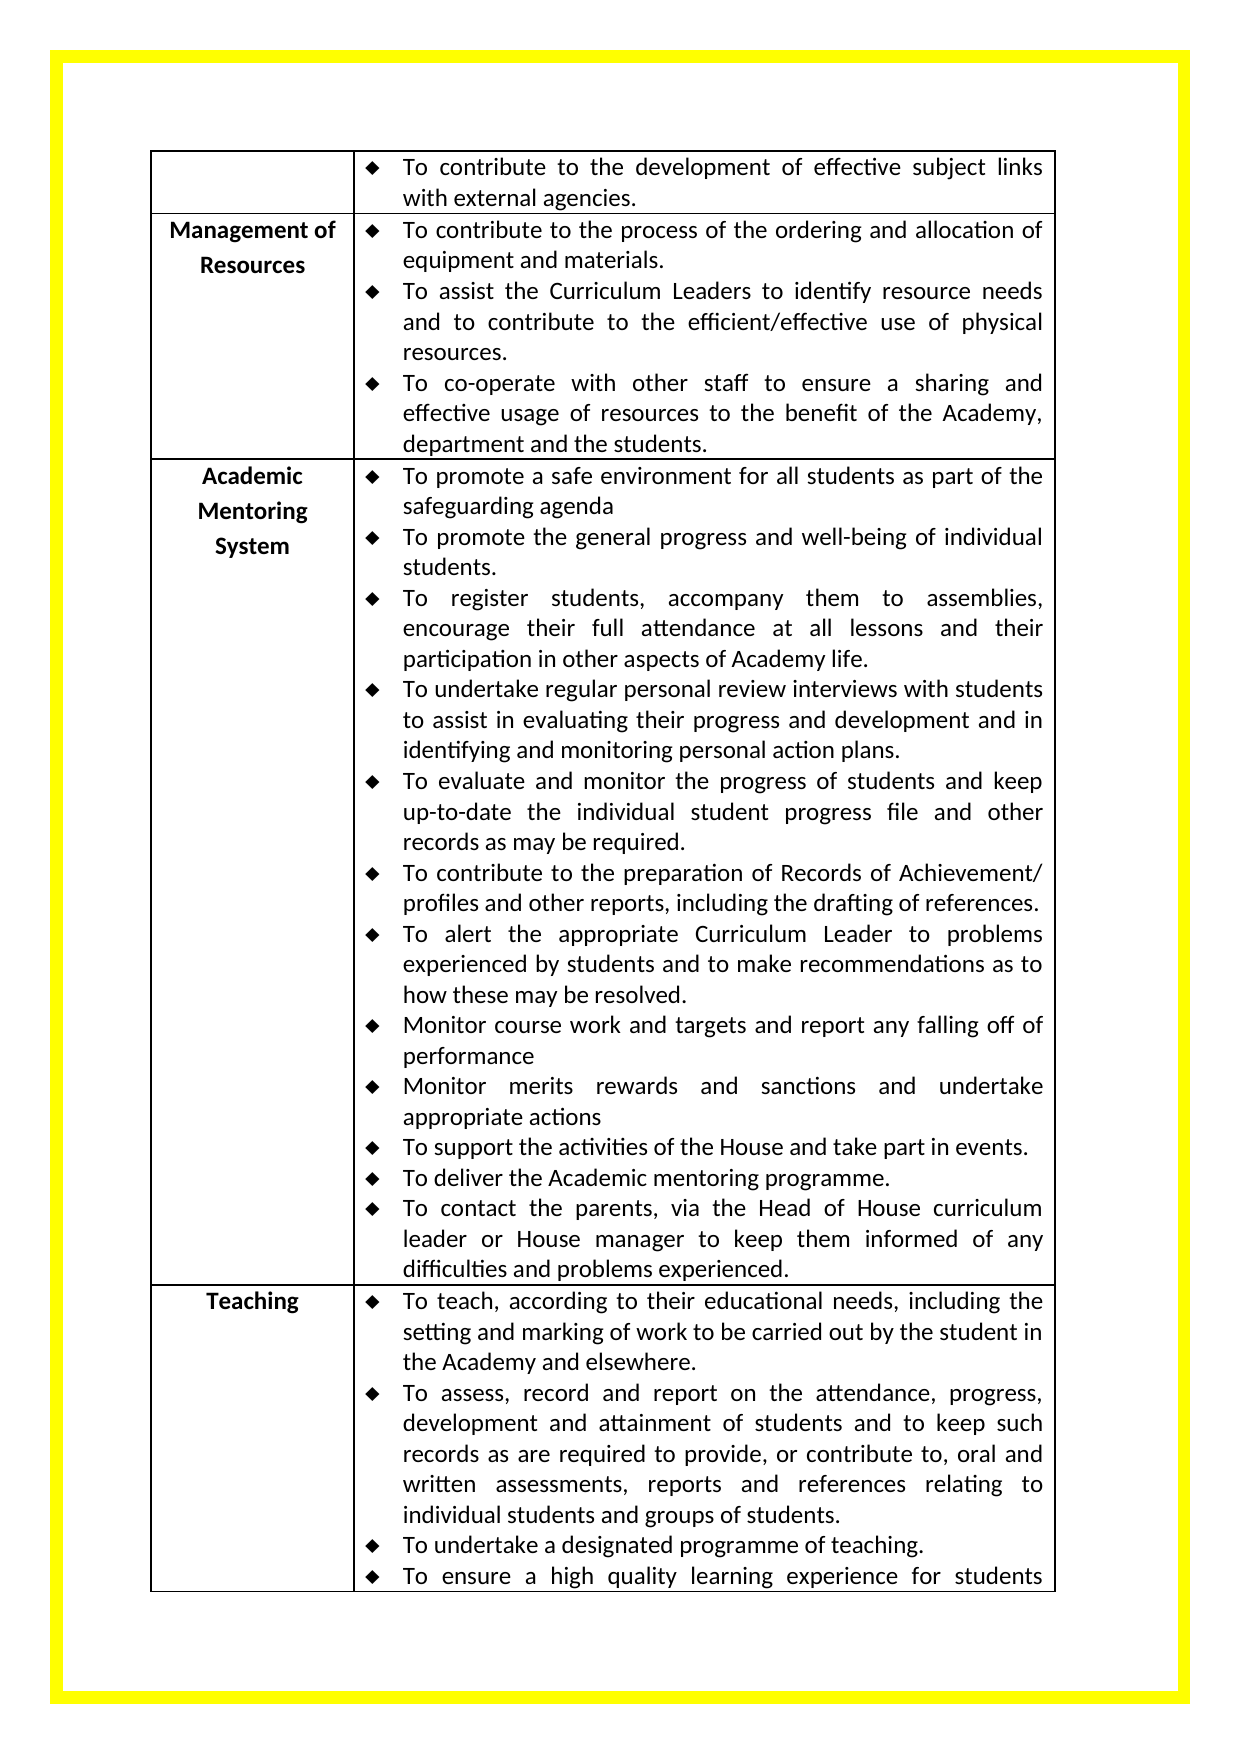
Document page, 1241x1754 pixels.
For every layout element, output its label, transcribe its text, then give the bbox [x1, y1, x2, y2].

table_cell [152, 152, 353, 213]
table_cell To promote a safe environment for all students as part of the safeguarding agenda To promote the general progress and well-being of individual students. To register students, accompany them to assemblies, encourage their full attendance at all lessons and their participation in other aspects of Academy life. To undertake regular personal review interviews with students to assist in evaluating their progress and development and in identifying and monitoring personal action plans. To evaluate and monitor the progress of students and keep up-to-date the individual student progress file and other records as may be required. To contribute to the preparation of Records of Achievement/ profiles and other reports, including the drafting of references. To alert the appropriate Curriculum Leader to problems experienced by students and to make recommendations as to how these may be resolved. Monitor course work and targets and report any falling off of performance Monitor merits rewards and sanctions and undertake appropriate actions To support the activities of the House and take part in events. To deliver the Academic mentoring programme. To contact the parents, via the Head of House curriculum leader or House manager to keep them informed of any difficulties and problems experienced. [355, 460, 1054, 1284]
table_cell Academic Mentoring System [152, 460, 353, 1284]
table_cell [355, 152, 1054, 213]
table_cell To contribute to the process of the ordering and allocation of equipment and materials. To assist the Curriculum Leaders to identify resource needs and to contribute to the efficient/effective use of physical resources. To co-operate with other staff to ensure a sharing and effective usage of resources to the benefit of the Academy, department and the students. [355, 214, 1054, 458]
table_cell Teaching [152, 1286, 353, 1591]
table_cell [355, 1286, 1054, 1591]
table_cell Management of Resources [152, 214, 353, 458]
